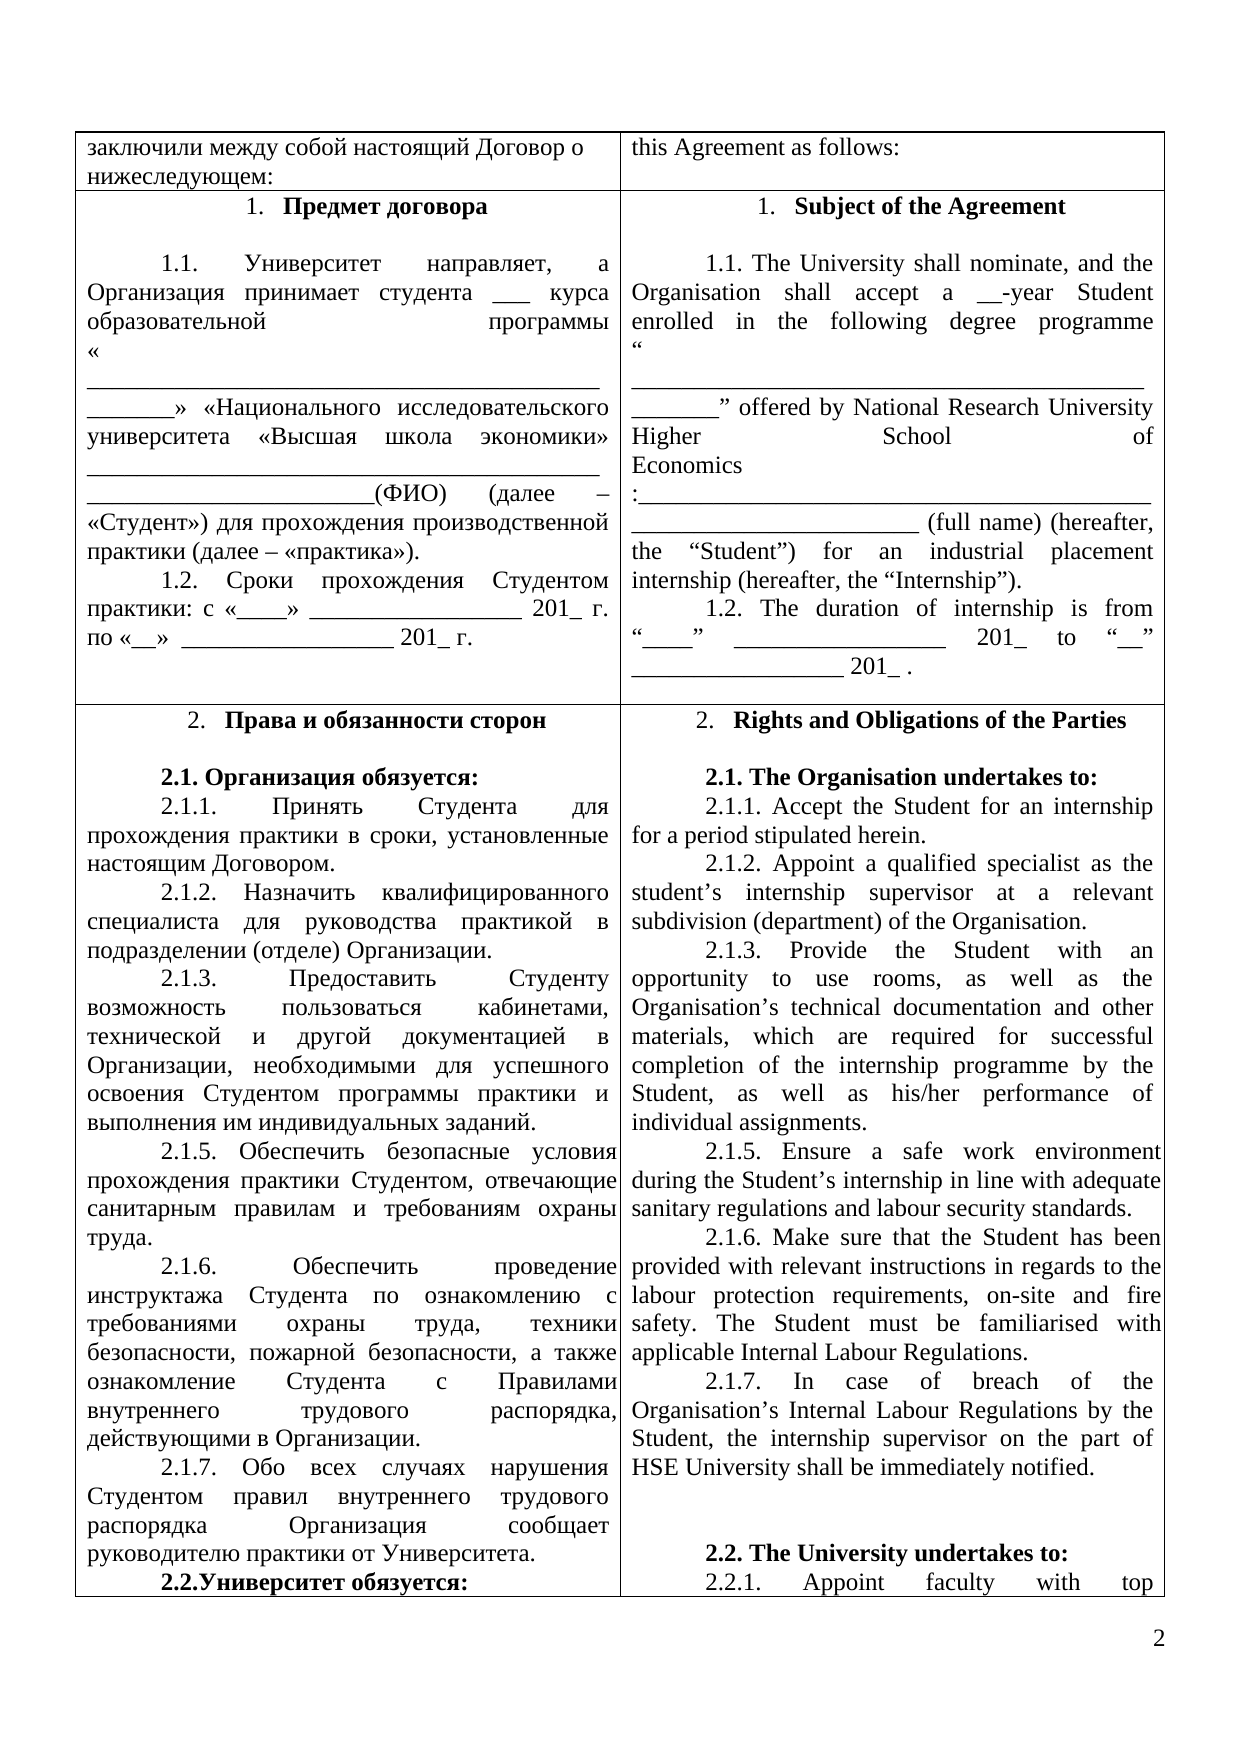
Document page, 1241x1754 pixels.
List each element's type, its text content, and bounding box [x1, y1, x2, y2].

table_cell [76, 133, 620, 190]
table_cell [76, 705, 620, 1596]
table_cell Предмет договора 1.1. Университет направляет, а Организация принимает студента ___ курса образовательной программы «________________________________________________» «Национального исследовательского университета «Высшая школа экономики» ________________________________________________________________(ФИО) (далее – «Студент») для прохождения производственной практики (далее – «практика»). 1.2. Сроки прохождения Студентом практики: с «____» _________________ 201_ г. по «__» _________________ 201_ г. [76, 191, 620, 704]
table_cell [621, 705, 1164, 1596]
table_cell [621, 133, 1164, 190]
table_cell Subject of the Agreement 1.1. The University shall nominate, and the Organisation shall accept a __-year Student enrolled in the following degree programme “________________________________________________” offered by National Research University Higher School of Economics:________________________________________________________________ (full name) (hereafter, the “Student”) for an industrial placement internship (hereafter, the “Internship”). 1.2. The duration of internship is from “____” _________________ 201_ to “__” _________________ 201_ . [621, 191, 1164, 704]
